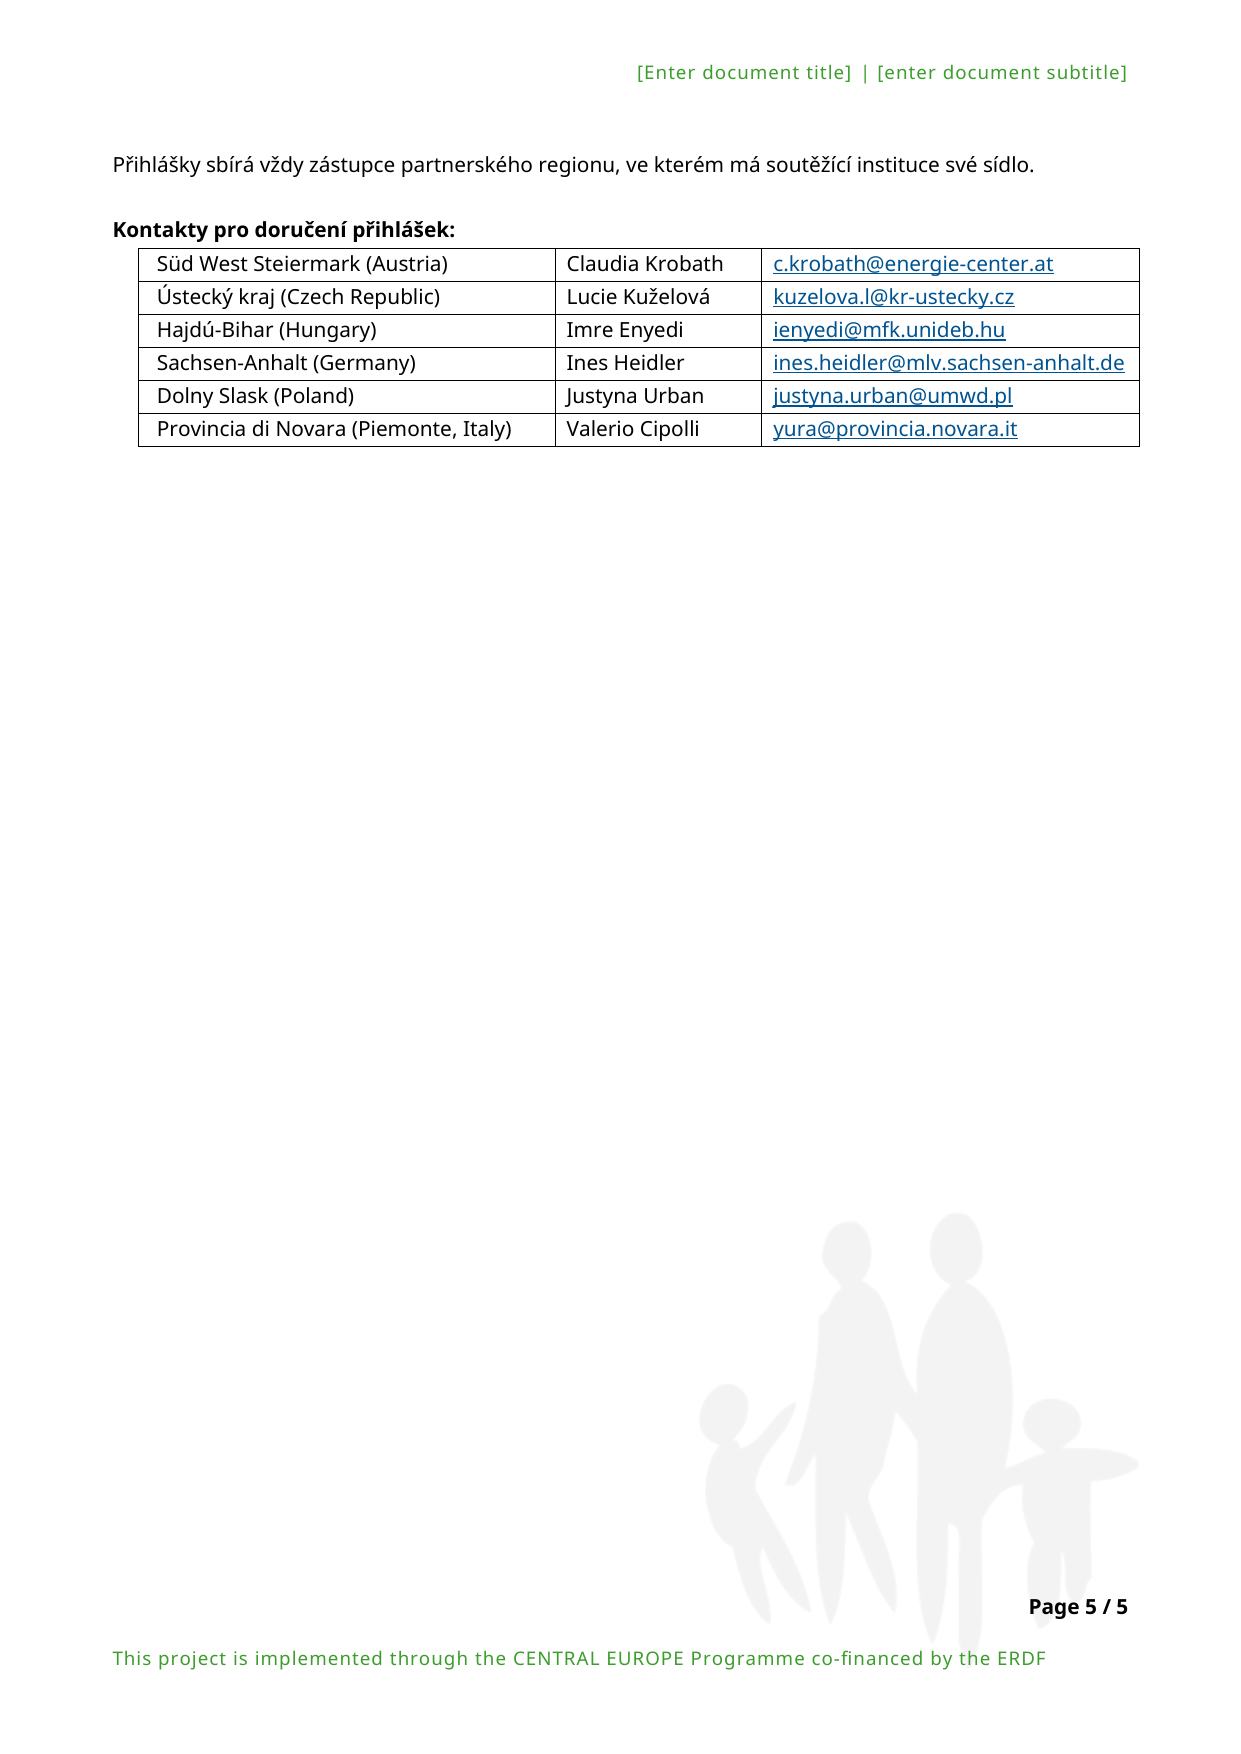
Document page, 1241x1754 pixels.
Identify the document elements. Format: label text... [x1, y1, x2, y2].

text Kontakty pro doručení přihlášek: [112, 215, 1128, 244]
table_header Claudia Krobath [556, 249, 761, 281]
text Přihlášky sbírá vždy zástupce partnerského regionu, ve kterém má soutěžící instituce své sídlo. [112, 150, 1128, 178]
table_cell Justyna Urban [556, 381, 761, 413]
table_cell Ústecký kraj (Czech Republic) [139, 282, 555, 314]
table_cell Sachsen-Anhalt (Germany) [139, 348, 555, 380]
table_cell Imre Enyedi [556, 315, 761, 347]
picture [677, 1207, 1151, 1671]
table_header c.krobath@energie-center.at [762, 249, 1139, 281]
table_cell Provincia di Novara (Piemonte, Italy) [139, 414, 555, 446]
table_cell Hajdú-Bihar (Hungary) [139, 315, 555, 347]
table_cell justyna.urban@umwd.pl [762, 381, 1139, 413]
table_cell Valerio Cipolli [556, 414, 761, 446]
table_cell ienyedi@mfk.unideb.hu [762, 315, 1139, 347]
table_cell Lucie Kuželová [556, 282, 761, 314]
table_header Süd West Steiermark (Austria) [139, 249, 555, 281]
table_cell yura@provincia.novara.it [762, 414, 1139, 446]
table_cell Dolny Slask (Poland) [139, 381, 555, 413]
table_cell ines.heidler@mlv.sachsen-anhalt.de [762, 348, 1139, 380]
table_cell Ines Heidler [556, 348, 761, 380]
table_cell kuzelova.l@kr-ustecky.cz [762, 282, 1139, 314]
